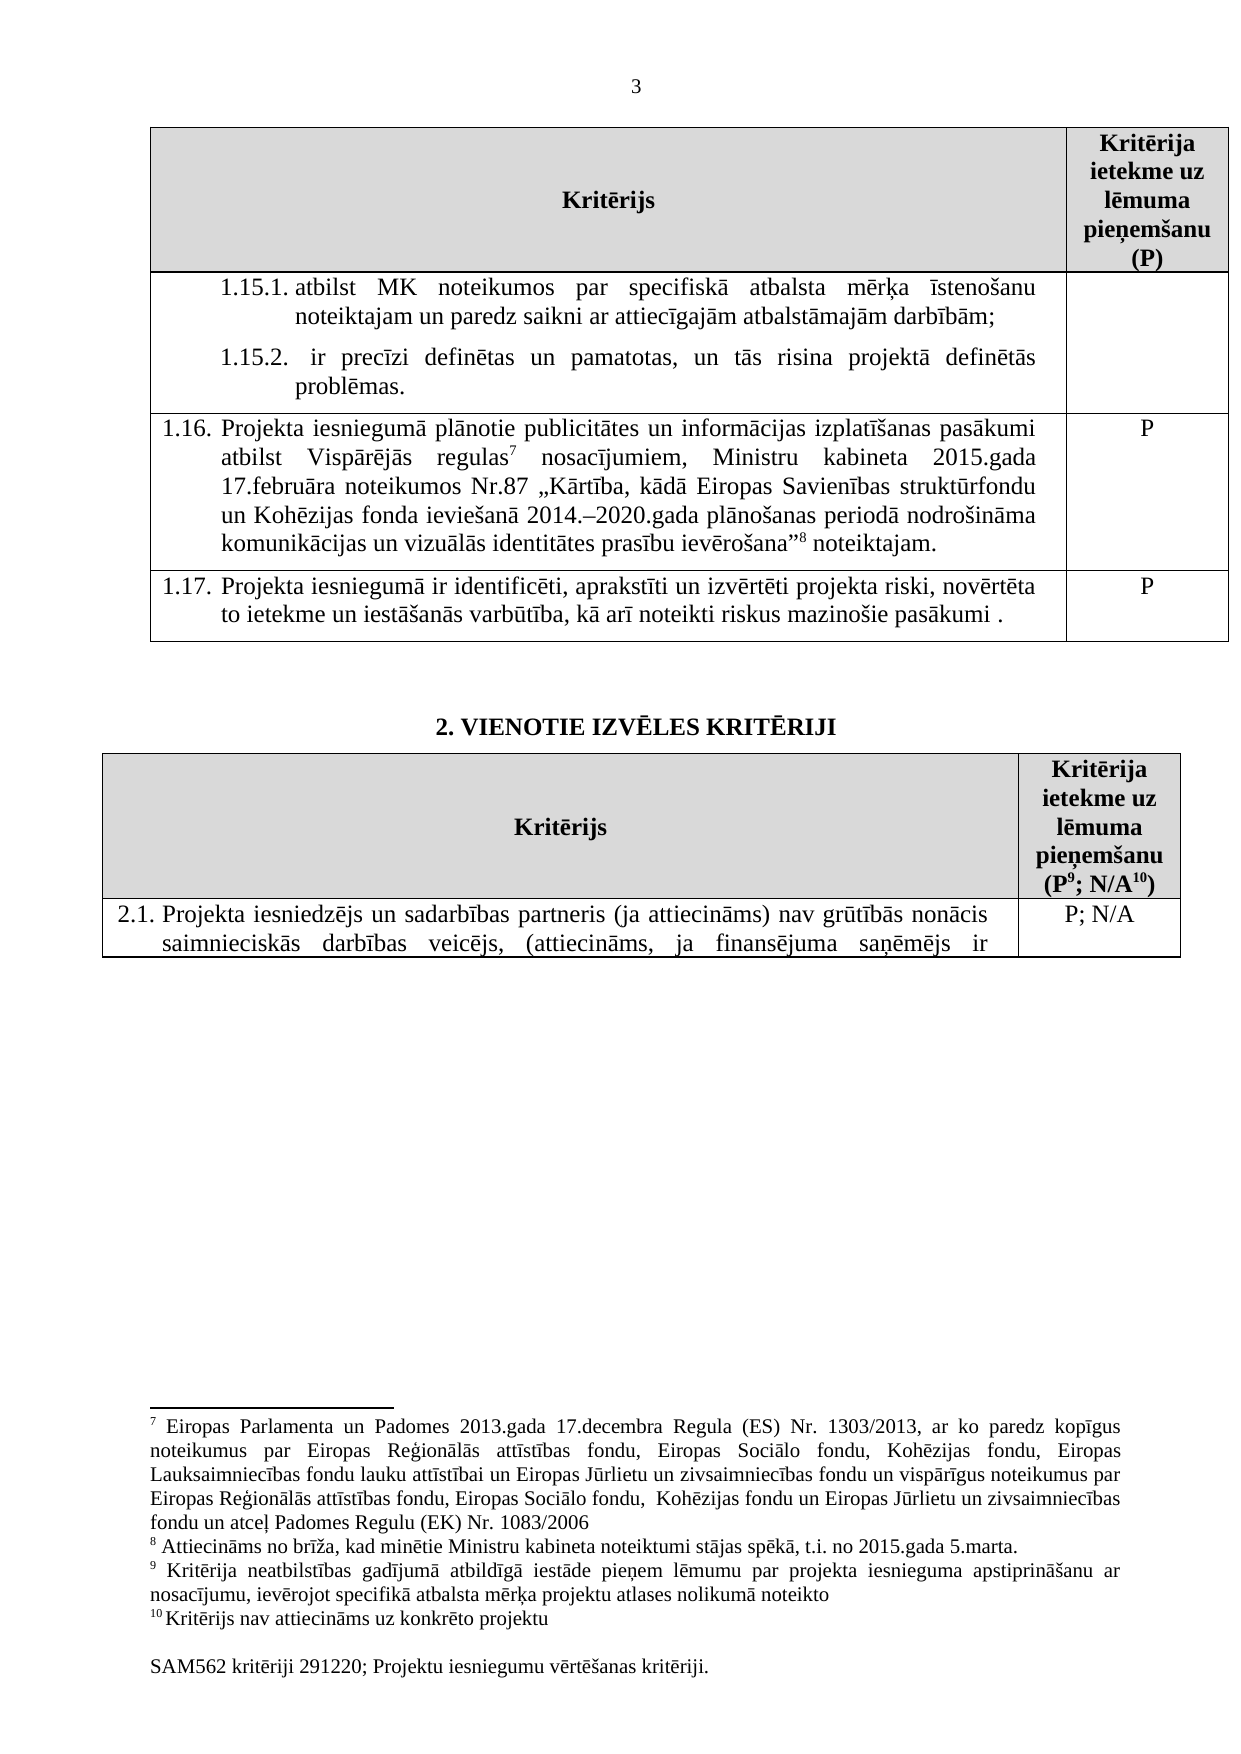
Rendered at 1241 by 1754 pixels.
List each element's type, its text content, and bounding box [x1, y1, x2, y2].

text 2. VIENOTIE IZVĒLES KRITĒRIJI [150, 712, 1122, 741]
table_cell P [1067, 571, 1228, 641]
table_cell Projekta iesniegumā ir identificēti, aprakstīti un izvērtēti projekta riski, novērtēta to ietekme un iestāšanās varbūtība, kā arī noteikti riskus mazinošie pasākumi . [151, 571, 1066, 641]
table_header Kritērija ietekme uz lēmuma pieņemšanu (P) [1067, 128, 1228, 271]
table_header Kritērijs [151, 128, 1066, 271]
table_header Kritērijs [103, 754, 1018, 898]
table_cell Projekta iesniedzējs un sadarbības partneris (ja attiecināms) nav grūtībās nonācis saimnieciskās darbības veicējs, (attiecināms, ja finansējuma saņēmējs ir saimnieciskās darbības veicējs). [103, 899, 1018, 956]
table_cell P [1067, 414, 1228, 570]
table_header Kritērija ietekme uz lēmuma pieņemšanu (P; N/A) [1019, 754, 1180, 898]
table_cell P; N/A [1019, 899, 1180, 956]
table_cell Projekta iesniegumā plānotie publicitātes un informācijas izplatīšanas pasākumi atbilst Vispārējās regulas nosacījumiem, Ministru kabineta 2015.gada 17.februāra noteikumos Nr.87 „Kārtība, kādā Eiropas Savienības struktūrfondu un Kohēzijas fonda ieviešanā 2014.–2020.gada plānošanas periodā nodrošināma komunikācijas un vizuālās identitātes prasību ievērošana” noteiktajam. [151, 414, 1066, 570]
table_cell P [1067, 273, 1228, 412]
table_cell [151, 273, 1066, 412]
